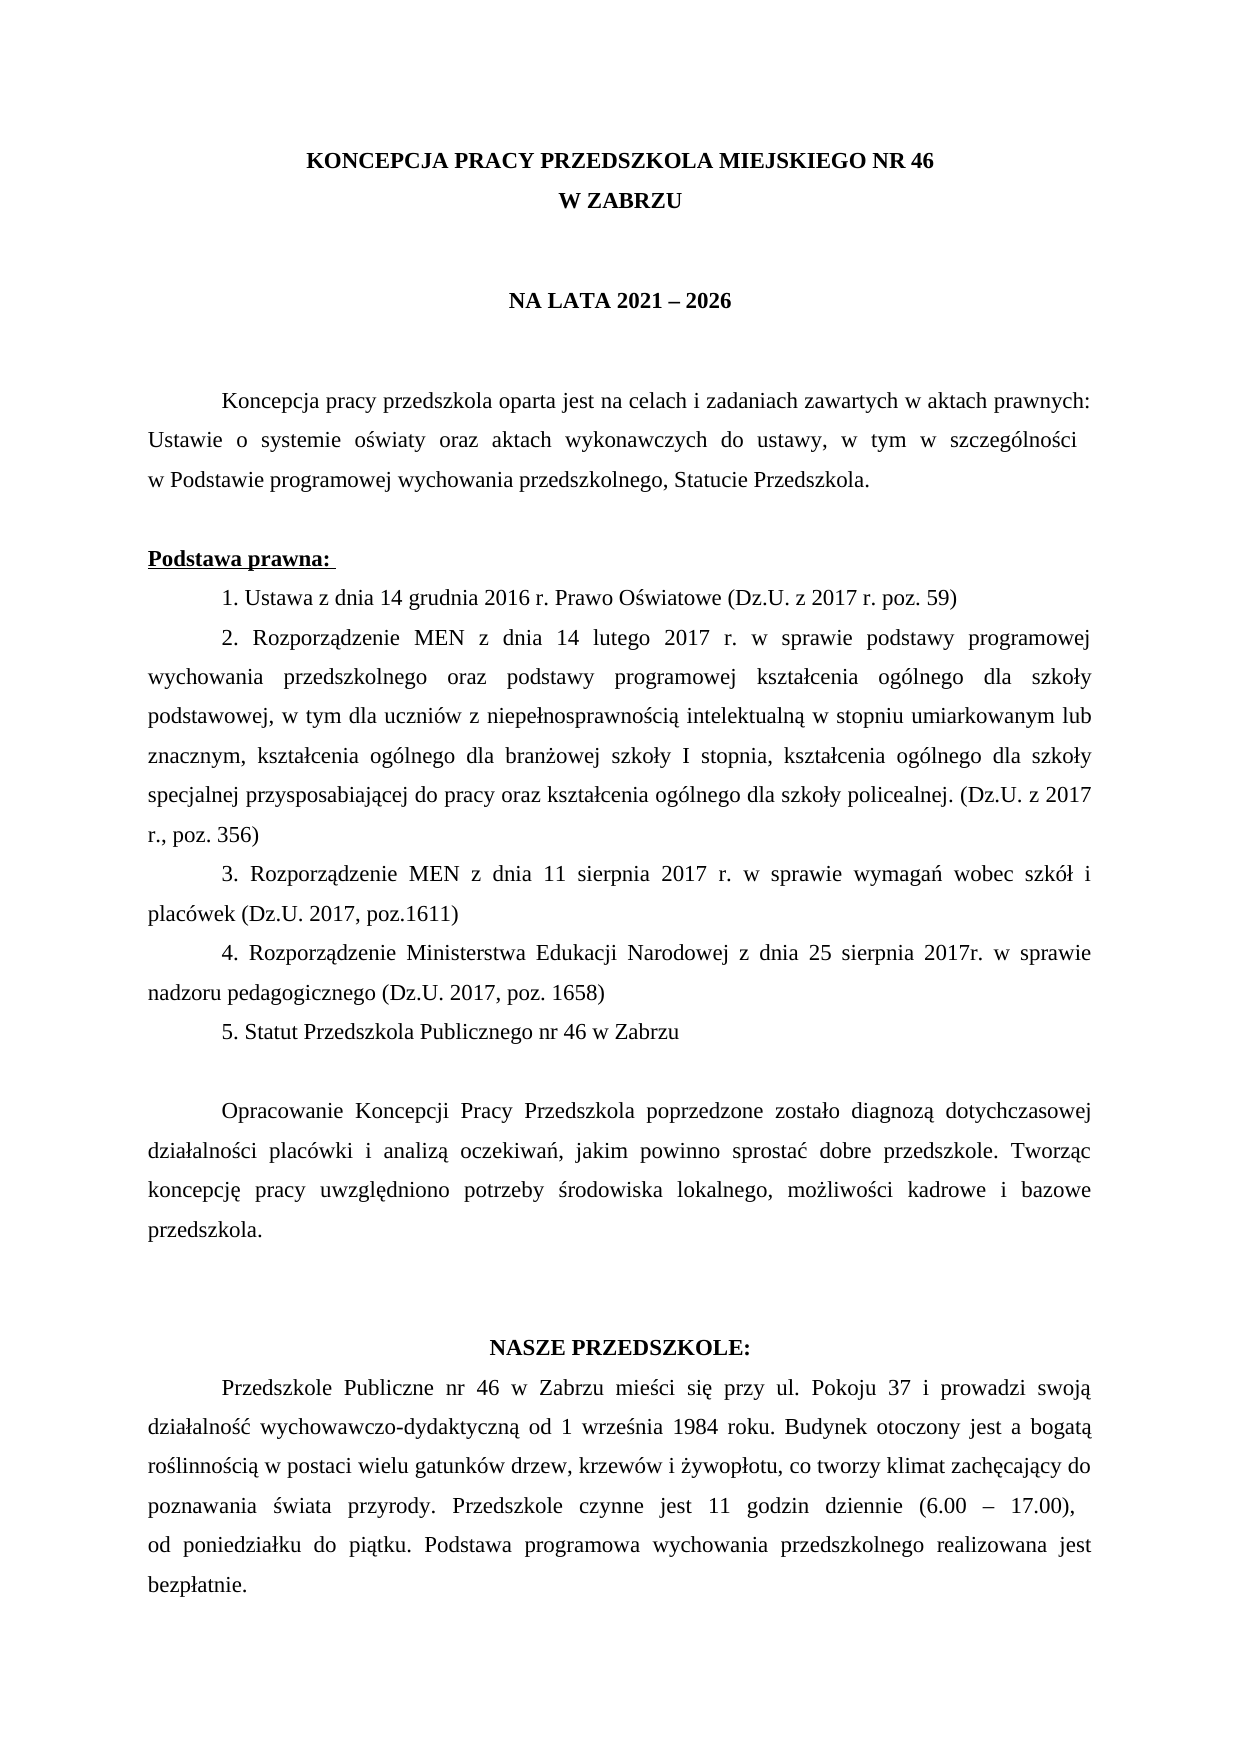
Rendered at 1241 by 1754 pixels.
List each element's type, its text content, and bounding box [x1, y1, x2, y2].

text 2. Rozporządzenie MEN z dnia 14 lutego 2017 r. w sprawie podstawy programowej wychowania przedszkolnego oraz podstawy programowej kształcenia ogólnego dla szkoły podstawowej, w tym dla uczniów z niepełnosprawnością intelektualną w stopniu umiarkowanym lub znacznym, kształcenia ogólnego dla branżowej szkoły I stopnia, kształcenia ogólnego dla szkoły specjalnej przysposabiającej do pracy oraz kształcenia ogólnego dla szkoły policealnej. (Dz.U. z 2017 r., poz. 356) [148, 623, 1093, 847]
text Przedszkole Publiczne nr 46 w Zabrzu mieści się przy ul. Pokoju 37 i prowadzi swoją działalność wychowawczo-dydaktyczną od 1 września 1984 roku. Budynek otoczony jest a bogatą roślinnością w postaci wielu gatunków drzew, krzewów i żywopłotu, co tworzy klimat zachęcający do poznawania świata przyrody. Przedszkole czynne jest 11 godzin dziennie (6.00 – 17.00), od poniedziałku do piątku. Podstawa programowa wychowania przedszkolnego realizowana jest bezpłatnie. [148, 1374, 1093, 1597]
text Podstawa prawna: [148, 544, 1093, 571]
text 1. Ustawa z dnia 14 grudnia 2016 r. Prawo Oświatowe (Dz.U. z 2017 r. poz. 59) [148, 584, 1093, 610]
text Koncepcja pracy przedszkola oparta jest na celach i zadaniach zawartych w aktach prawnych: Ustawie o systemie oświaty oraz aktach wykonawczych do ustawy, w tym w szczególności w Podstawie programowej wychowania przedszkolnego, Statucie Przedszkola. [148, 387, 1093, 492]
text 3. Rozporządzenie MEN z dnia 11 sierpnia 2017 r. w sprawie wymagań wobec szkół i placówek (Dz.U. 2017, poz.1611) [148, 860, 1093, 926]
text 4. Rozporządzenie Ministerstwa Edukacji Narodowej z dnia 25 sierpnia 2017r. w sprawie nadzoru pedagogicznego (Dz.U. 2017, poz. 1658) [148, 939, 1093, 1005]
text NASZE PRZEDSZKOLE: [148, 1334, 1093, 1361]
text NA LATA 2021 – 2026 [148, 247, 1093, 313]
text 5. Statut Przedszkola Publicznego nr 46 w Zabrzu [148, 1018, 1093, 1045]
text KONCEPCJA PRACY PRZEDSZKOLA MIEJSKIEGO NR 46 W ZABRZU [148, 148, 1093, 213]
text Opracowanie Koncepcji Pracy Przedszkola poprzedzone zostało diagnozą dotychczasowej działalności placówki i analizą oczekiwań, jakim powinno sprostać dobre przedszkole. Tworząc koncepcję pracy uwzględniono potrzeby środowiska lokalnego, możliwości kadrowe i bazowe przedszkola. [148, 1097, 1093, 1242]
